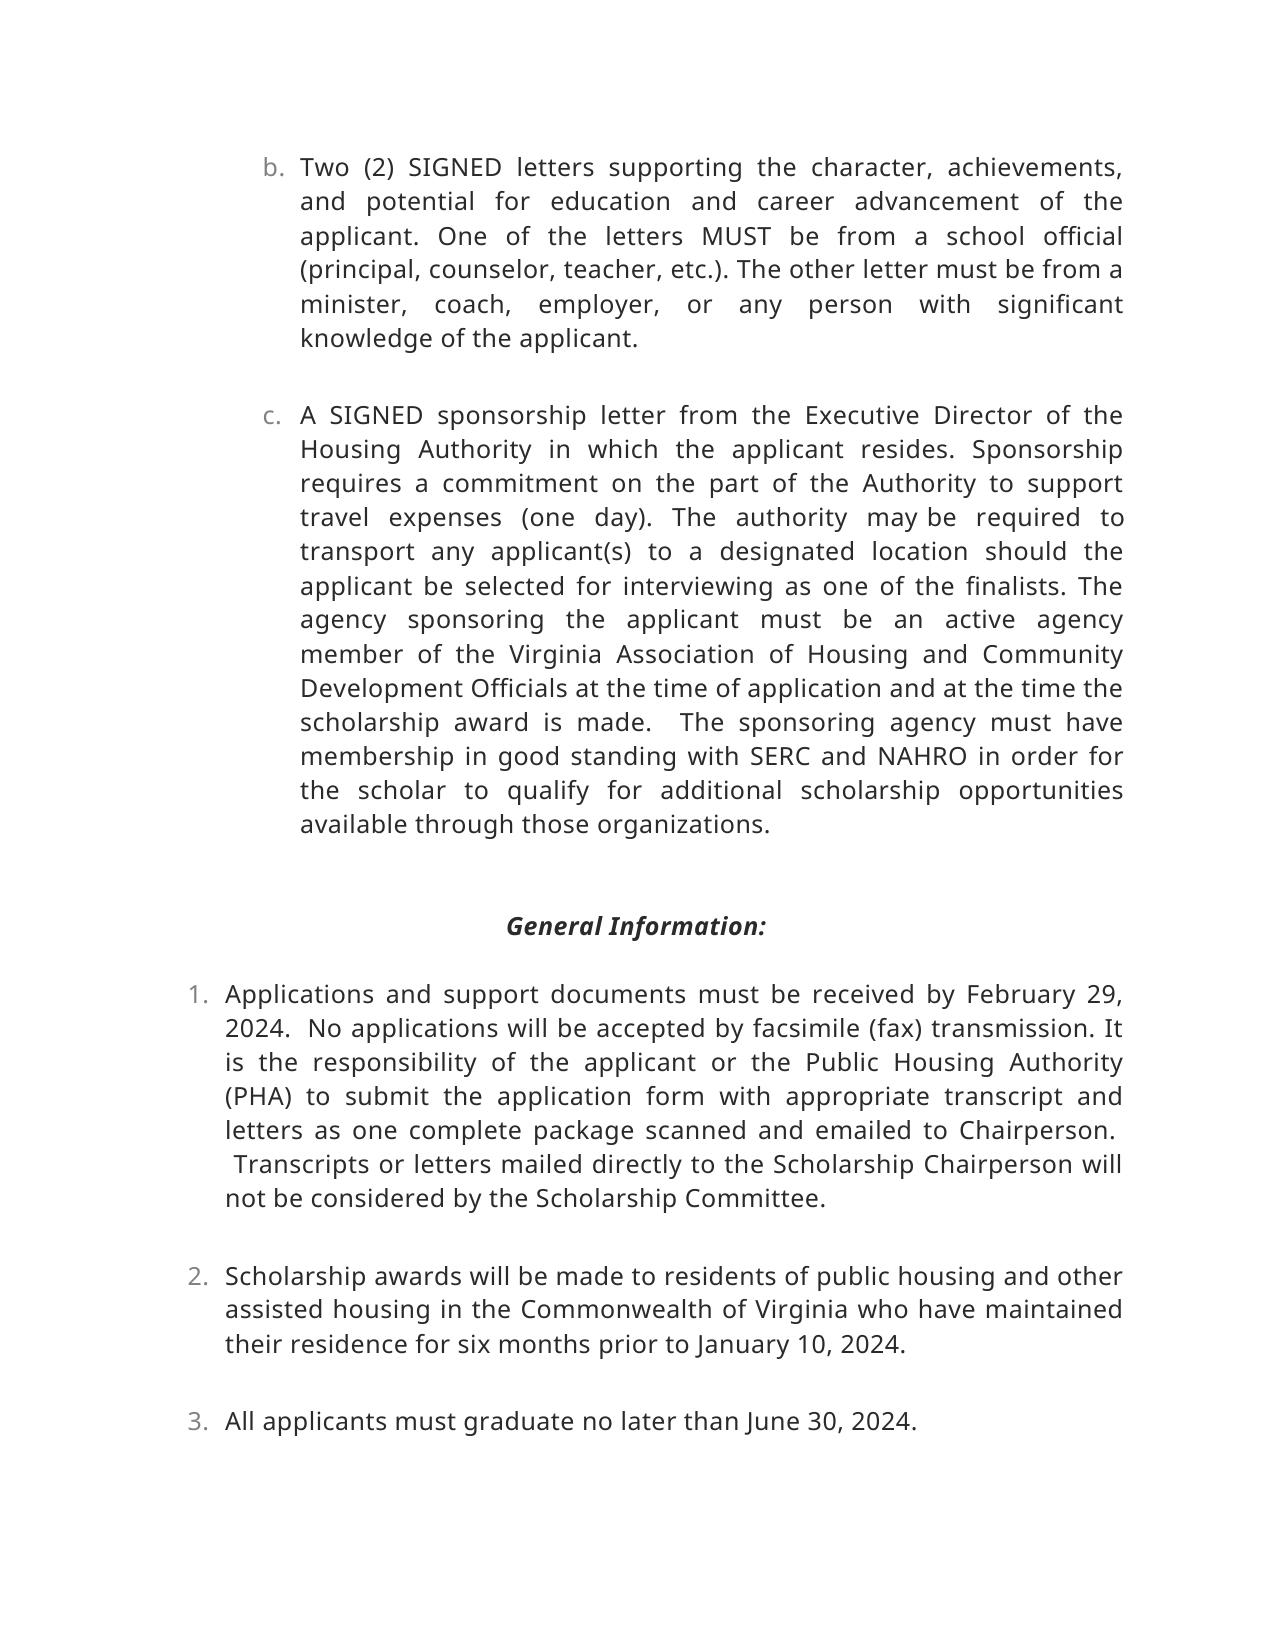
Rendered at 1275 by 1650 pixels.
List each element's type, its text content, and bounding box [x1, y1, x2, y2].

text General Information: [150, 841, 1125, 943]
list Scholarship awards will be made to residents of public housing and other assisted housing in the Commonwealth of Virginia who have maintained their residence for six months prior to January 10, 2024. [187, 1258, 1125, 1360]
list Two (2) SIGNED letters supporting the character, achievements, and potential for education and career advancement of the applicant. One of the letters MUST be from a school official (principal, counselor, teacher, etc.). The other letter must be from a minister, coach, employer, or any person with significant knowledge of the applicant. [262, 150, 1125, 354]
list A SIGNED sponsorship letter from the Executive Director of the Housing Authority in which the applicant resides. Sponsorship requires a commitment on the part of the Authority to support travel expenses (one day). The authority may be required to transport any applicant(s) to a designated location should the applicant be selected for interviewing as one of the finalists. The agency sponsoring the applicant must be an active agency member of the Virginia Association of Housing and Community Development Officials at the time of application and at the time the scholarship award is made. The sponsoring agency must have membership in good standing with SERC and NAHRO in order for the scholar to qualify for additional scholarship opportunities available through those organizations. [262, 398, 1125, 841]
list All applicants must graduate no later than June 30, 2024. [187, 1404, 1125, 1438]
list Applications and support documents must be received by February 29, 2024. No applications will be accepted by facsimile (fax) transmission. It is the responsibility of the applicant or the Public Housing Authority (PHA) to submit the application form with appropriate transcript and letters as one complete package scanned and emailed to Chairperson. Transcripts or letters mailed directly to the Scholarship Chairperson will not be considered by the Scholarship Committee. [187, 976, 1125, 1215]
